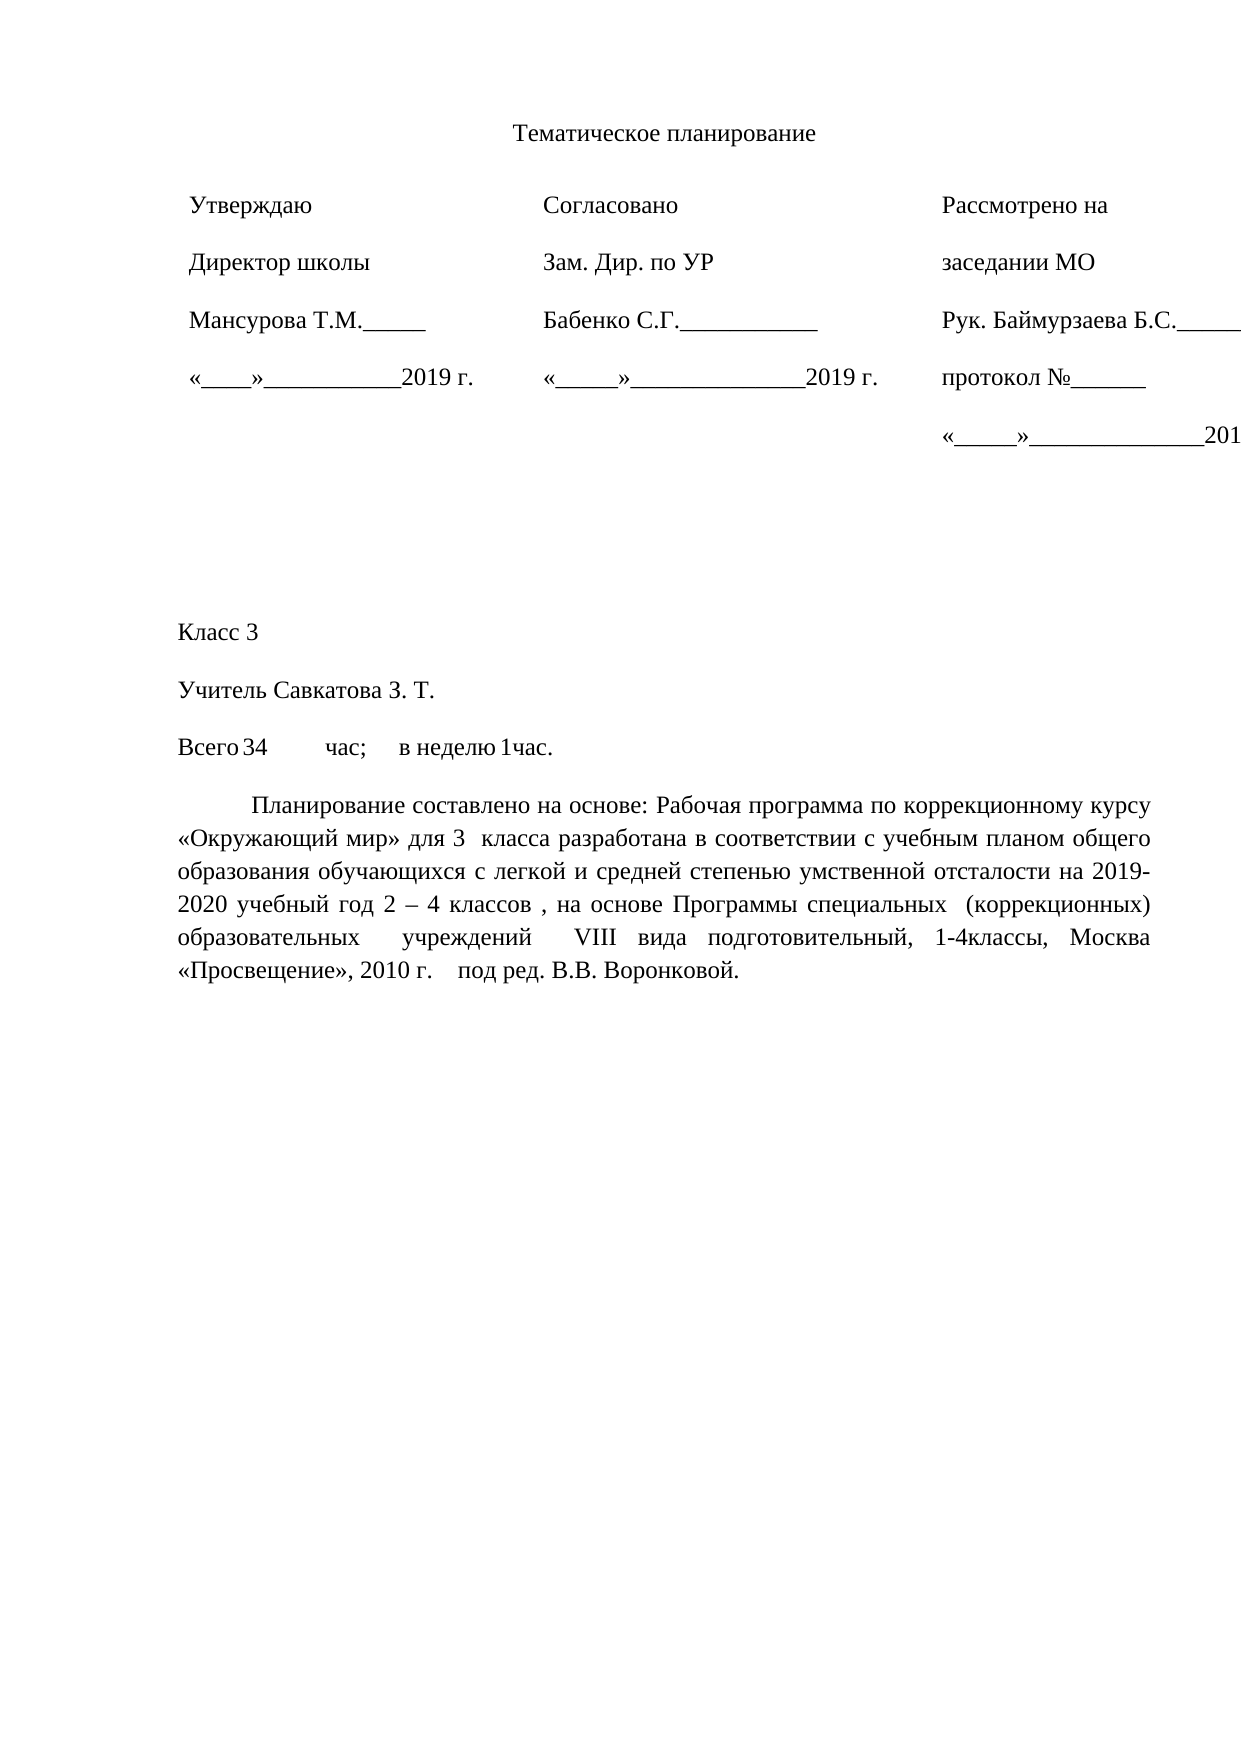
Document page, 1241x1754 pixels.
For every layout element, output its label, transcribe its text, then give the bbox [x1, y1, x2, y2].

table_header Утверждаю Директор школы Мансурова Т.М._____ «____»___________2019 г. [177, 190, 532, 588]
text Учитель Савкатова З. Т. [177, 675, 1152, 703]
text Всего 34 час; в неделю 1час. [177, 732, 1152, 761]
table_header Рассмотрено на заседании МО Рук. Баймурзаева Б.С._______ протокол №______ «_____»______________2019 г. [930, 190, 1240, 588]
text Класс 3 [177, 617, 1152, 646]
text Планирование составлено на основе: Рабочая программа по коррекционному курсу «Окружающий мир» для 3 класса разработана в соответствии с учебным планом общего образования обучающихся с легкой и средней степенью умственной отсталости на 2019-2020 учебный год 2 – 4 классов , на основе Программы специальных (коррекционных) образовательных учреждений VIII вида подготовительный, 1-4классы, Москва «Просвещение», 2010 г. под ред. В.В. Воронковой. [177, 790, 1152, 984]
text 2019-2020 учебный годТематическое планирование [177, 118, 1152, 147]
table_header Согласовано Зам. Дир. по УР Бабенко С.Г.___________ «_____»______________2019 г. [532, 190, 930, 588]
